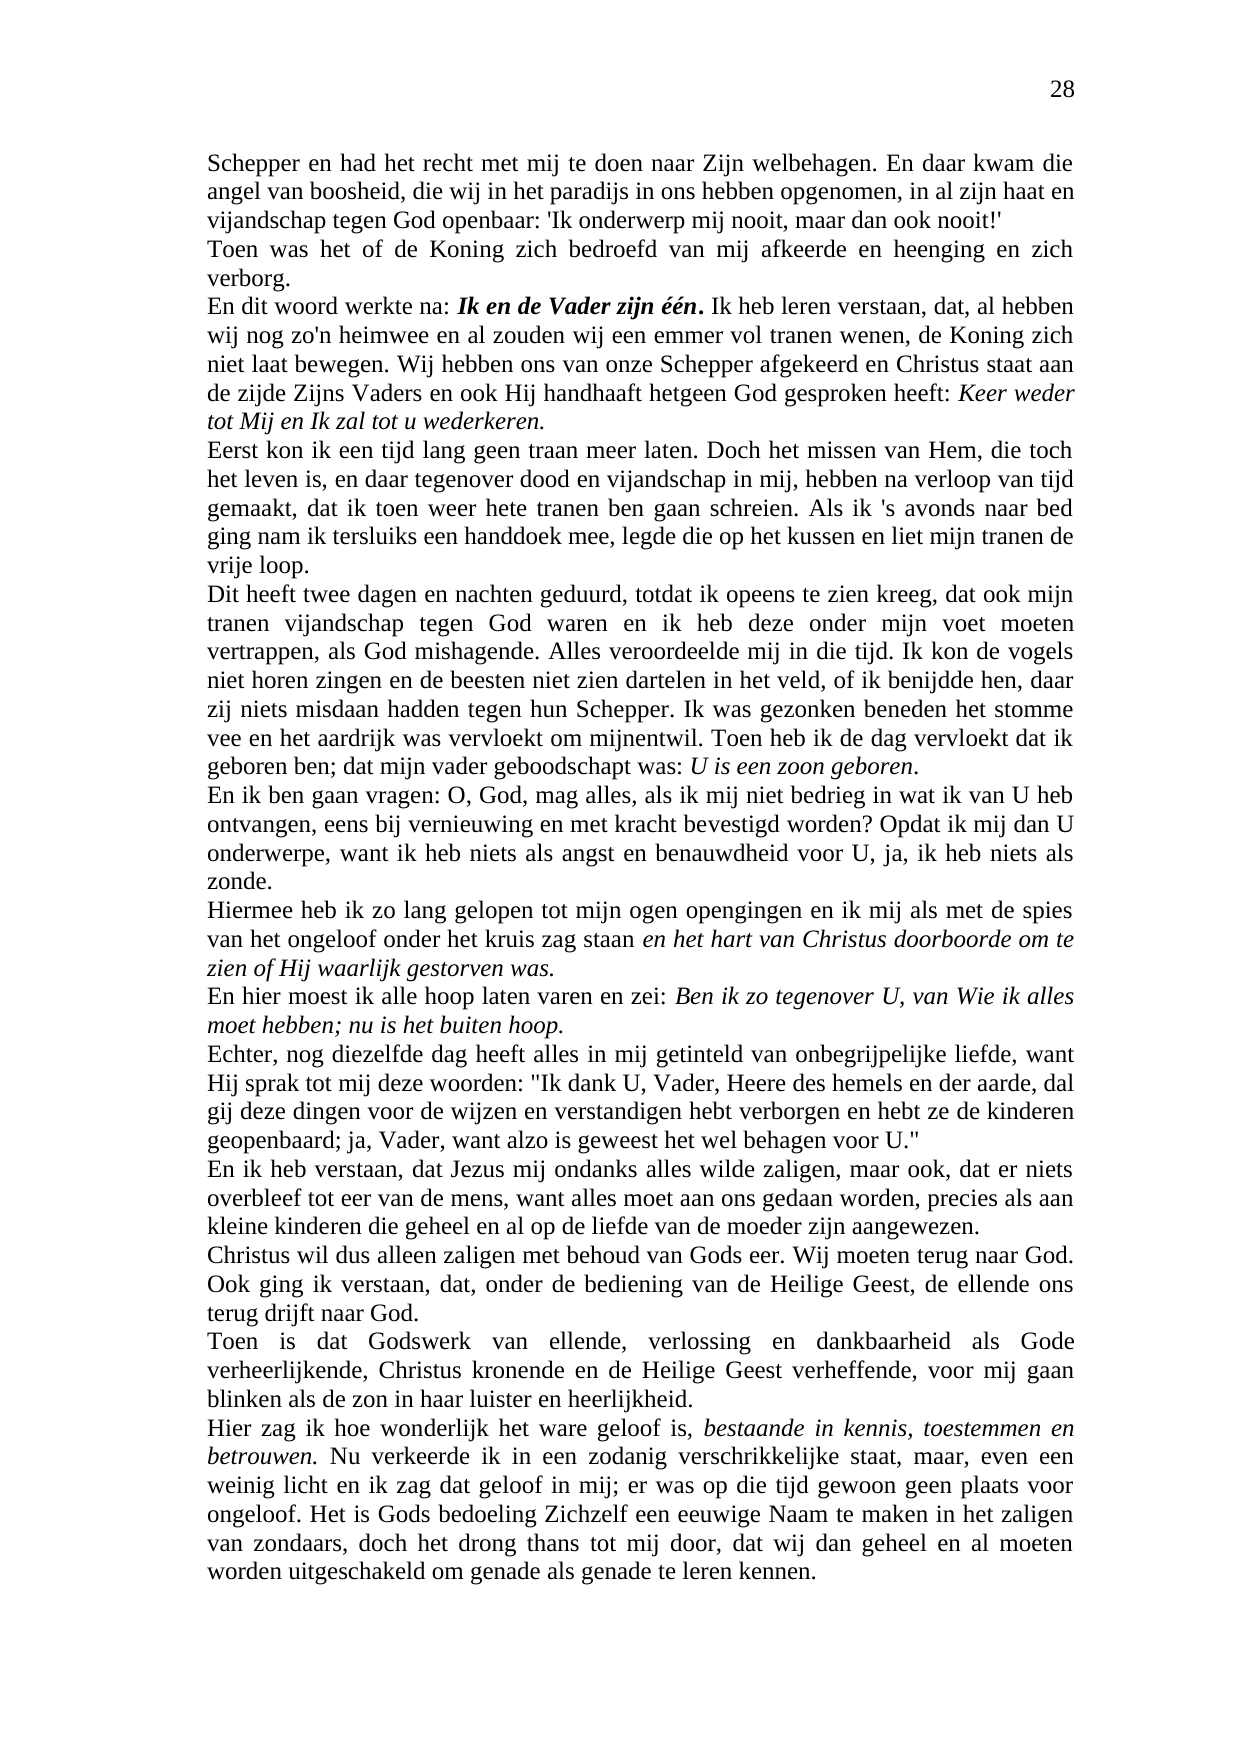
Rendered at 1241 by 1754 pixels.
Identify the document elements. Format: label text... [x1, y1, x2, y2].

text Echter, nog diezelfde dag heeft alles in mij getinteld van onbegrijpelijke liefde, want Hij sprak tot mij deze woorden: "Ik dank U, Vader, Heere des hemels en der aarde, dal gij deze dingen voor de wijzen en verstandigen hebt verborgen en hebt ze de kinderen geopenbaard; ja, Vader, want alzo is geweest het wel behagen voor U." [207, 1039, 1075, 1154]
text En dit woord werkte na: Ik en de Vader zijn één. Ik heb leren verstaan, dat, al hebben wij nog zo'n heimwee en al zouden wij een emmer vol tranen wenen, de Koning zich niet laat bewegen. Wij hebben ons van onze Schepper afgekeerd en Christus staat aan de zijde Zijns Vaders en ook Hij handhaaft hetgeen God gesproken heeft: Keer weder tot Mij en Ik zal tot u wederkeren. [207, 291, 1075, 435]
text En hier moest ik alle hoop laten varen en zei: Ben ik zo tegenover U, van Wie ik alles moet hebben; nu is het buiten hoop. [207, 981, 1075, 1039]
text Eerst kon ik een tijd lang geen traan meer laten. Doch het missen van Hem, die toch het leven is, en daar tegenover dood en vijandschap in mij, hebben na verloop van tijd gemaakt, dat ik toen weer hete tranen ben gaan schreien. Als ik 's avonds naar bed ging nam ik tersluiks een handdoek mee, legde die op het kussen en liet mijn tranen de vrije loop. [207, 435, 1075, 579]
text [207, 148, 1075, 234]
text En ik ben gaan vragen: O, God, mag alles, als ik mij niet bedrieg in wat ik van U heb ontvangen, eens bij vernieuwing en met kracht bevestigd worden? Opdat ik mij dan U onderwerpe, want ik heb niets als angst en benauwdheid voor U, ja, ik heb niets als zonde. [207, 780, 1075, 895]
text Toen is dat Godswerk van ellende, verlossing en dankbaarheid als Gode verheerlijkende, Christus kronende en de Heilige Geest verheffende, voor mij gaan blinken als de zon in haar luister en heerlijkheid. [207, 1326, 1075, 1413]
text Hiermee heb ik zo lang gelopen tot mijn ogen opengingen en ik mij als met de spies van het ongeloof onder het kruis zag staan en het hart van Christus doorboorde om te zien of Hij waarlijk gestorven was. [207, 895, 1075, 981]
text En ik heb verstaan, dat Jezus mij ondanks alles wilde zaligen, maar ook, dat er niets overbleef tot eer van de mens, want alles moet aan ons gedaan worden, precies als aan kleine kinderen die geheel en al op de liefde van de moeder zijn aangewezen. [207, 1154, 1075, 1240]
text Dit heeft twee dagen en nachten geduurd, totdat ik opeens te zien kreeg, dat ook mijn tranen vijandschap tegen God waren en ik heb deze onder mijn voet moeten vertrappen, als God mishagende. Alles veroordeelde mij in die tijd. Ik kon de vogels niet horen zingen en de beesten niet zien dartelen in het veld, of ik benijdde hen, daar zij niets misdaan hadden tegen hun Schepper. Ik was gezonken beneden het stomme vee en het aardrijk was vervloekt om mijnentwil. Toen heb ik de dag vervloekt dat ik geboren ben; dat mijn vader geboodschapt was: U is een zoon geboren. [207, 579, 1075, 780]
text Toen was het of de Koning zich bedroefd van mij afkeerde en heenging en zich verborg. [207, 234, 1075, 291]
text Christus wil dus alleen zaligen met behoud van Gods eer. Wij moeten terug naar God. Ook ging ik verstaan, dat, onder de bediening van de Heilige Geest, de ellende ons terug drijft naar God. [207, 1240, 1075, 1326]
text Hier zag ik hoe wonderlijk het ware geloof is, bestaande in kennis, toestemmen en betrouwen. Nu verkeerde ik in een zodanig verschrikkelijke staat, maar, even een weinig licht en ik zag dat geloof in mij; er was op die tijd gewoon geen plaats voor ongeloof. Het is Gods bedoeling Zichzelf een eeuwige Naam te maken in het zaligen van zondaars, doch het drong thans tot mij door, dat wij dan geheel en al moeten worden uitgeschakeld om genade als genade te leren kennen. [207, 1413, 1075, 1585]
